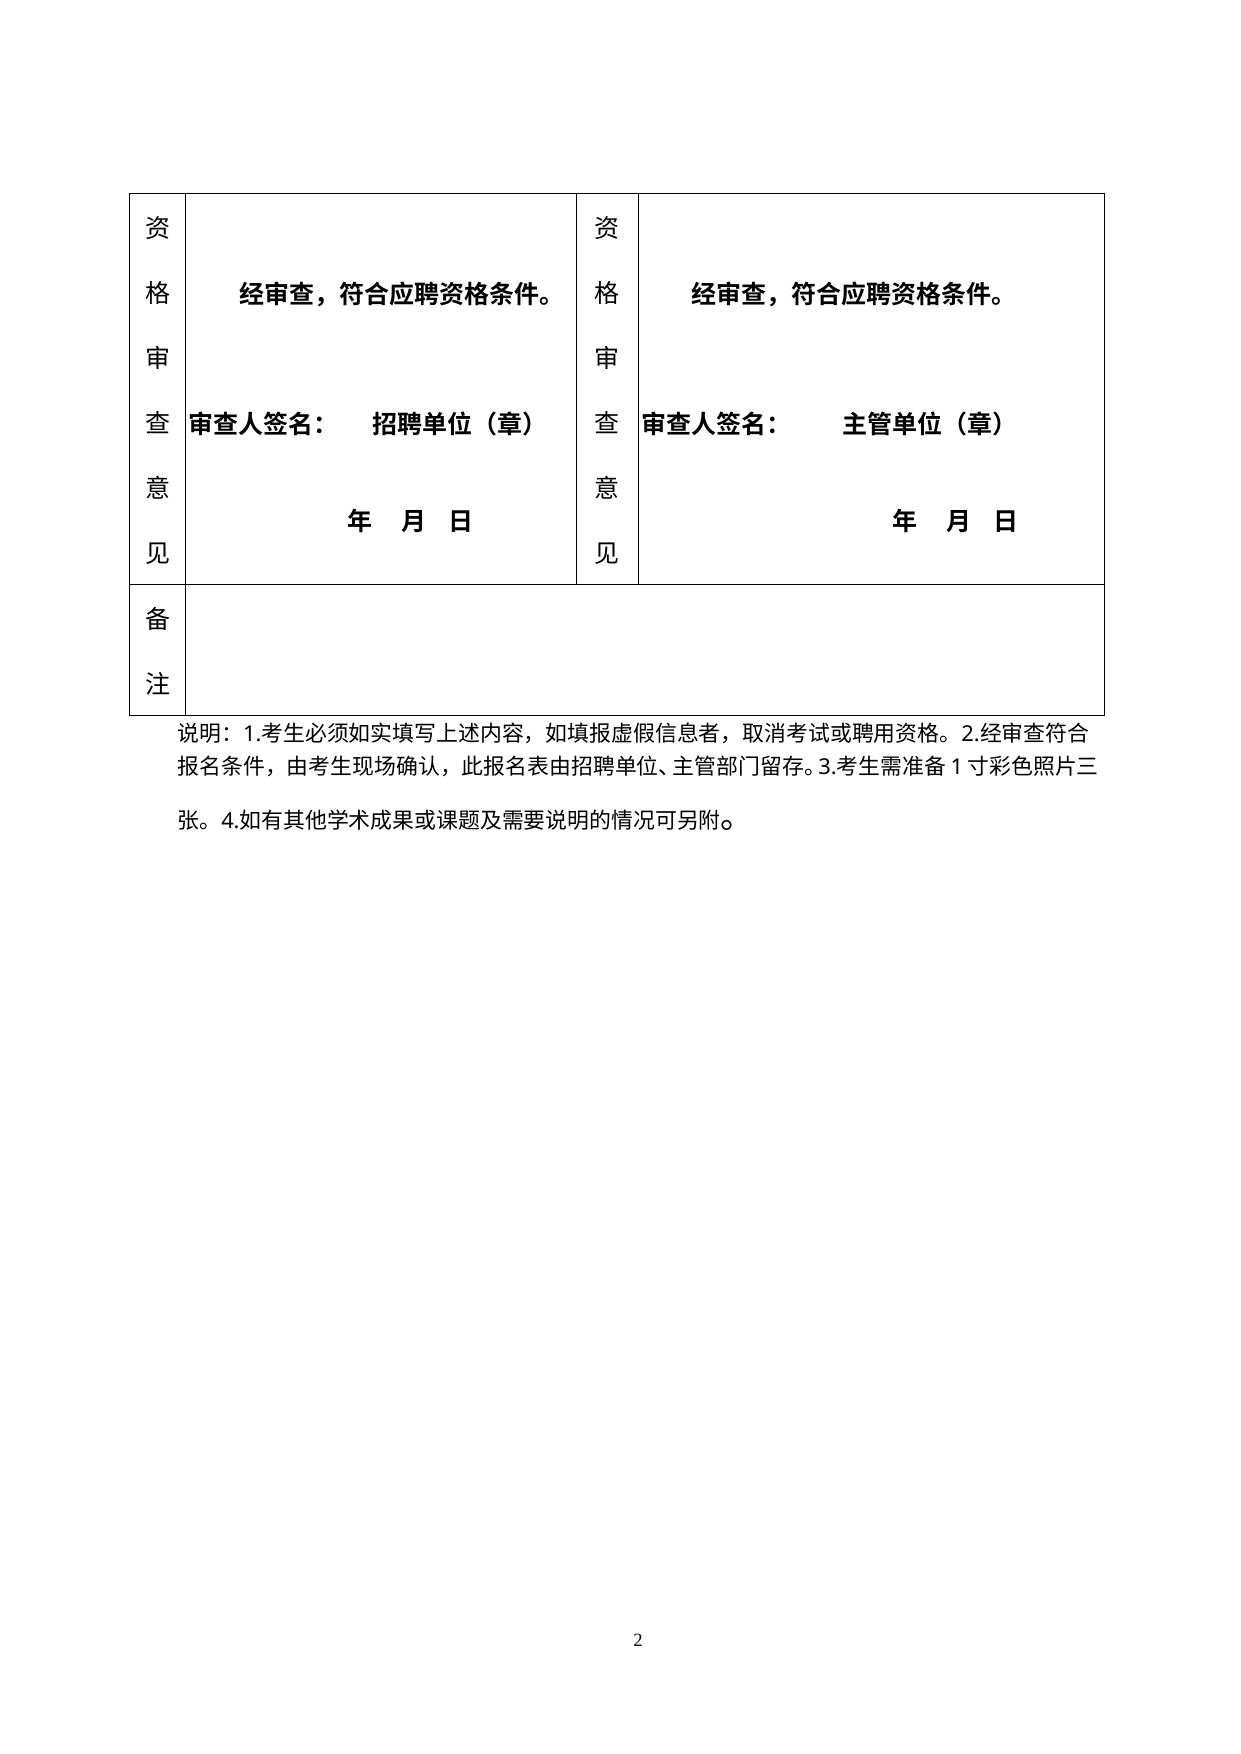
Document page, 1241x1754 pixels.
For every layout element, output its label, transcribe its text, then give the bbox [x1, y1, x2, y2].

table_cell 资 格 审 查 意 见 [576, 194, 638, 584]
table_cell 资 格 审 查 意 见 [130, 194, 185, 584]
table_cell 经审查，符合应聘资格条件。 审查人签名： 主管单位（章） 年 月 日 [639, 194, 1104, 584]
table_cell 经审查，符合应聘资格条件。 审查人签名： 招聘单位（章） 年 月 日 [186, 194, 575, 584]
table_cell 备 注 [130, 585, 185, 715]
table_cell [186, 585, 1104, 715]
text 说明：1.考生必须如实填写上述内容，如填报虚假信息者，取消考试或聘用资格。2.经审查符合报名条件，由考生现场确认，此报名表由招聘单位、主管部门留存。3.考生需准备1寸彩色照片三张。4.如有其他学术成果或课题及需要说明的情况可另附。 [177, 716, 1098, 846]
